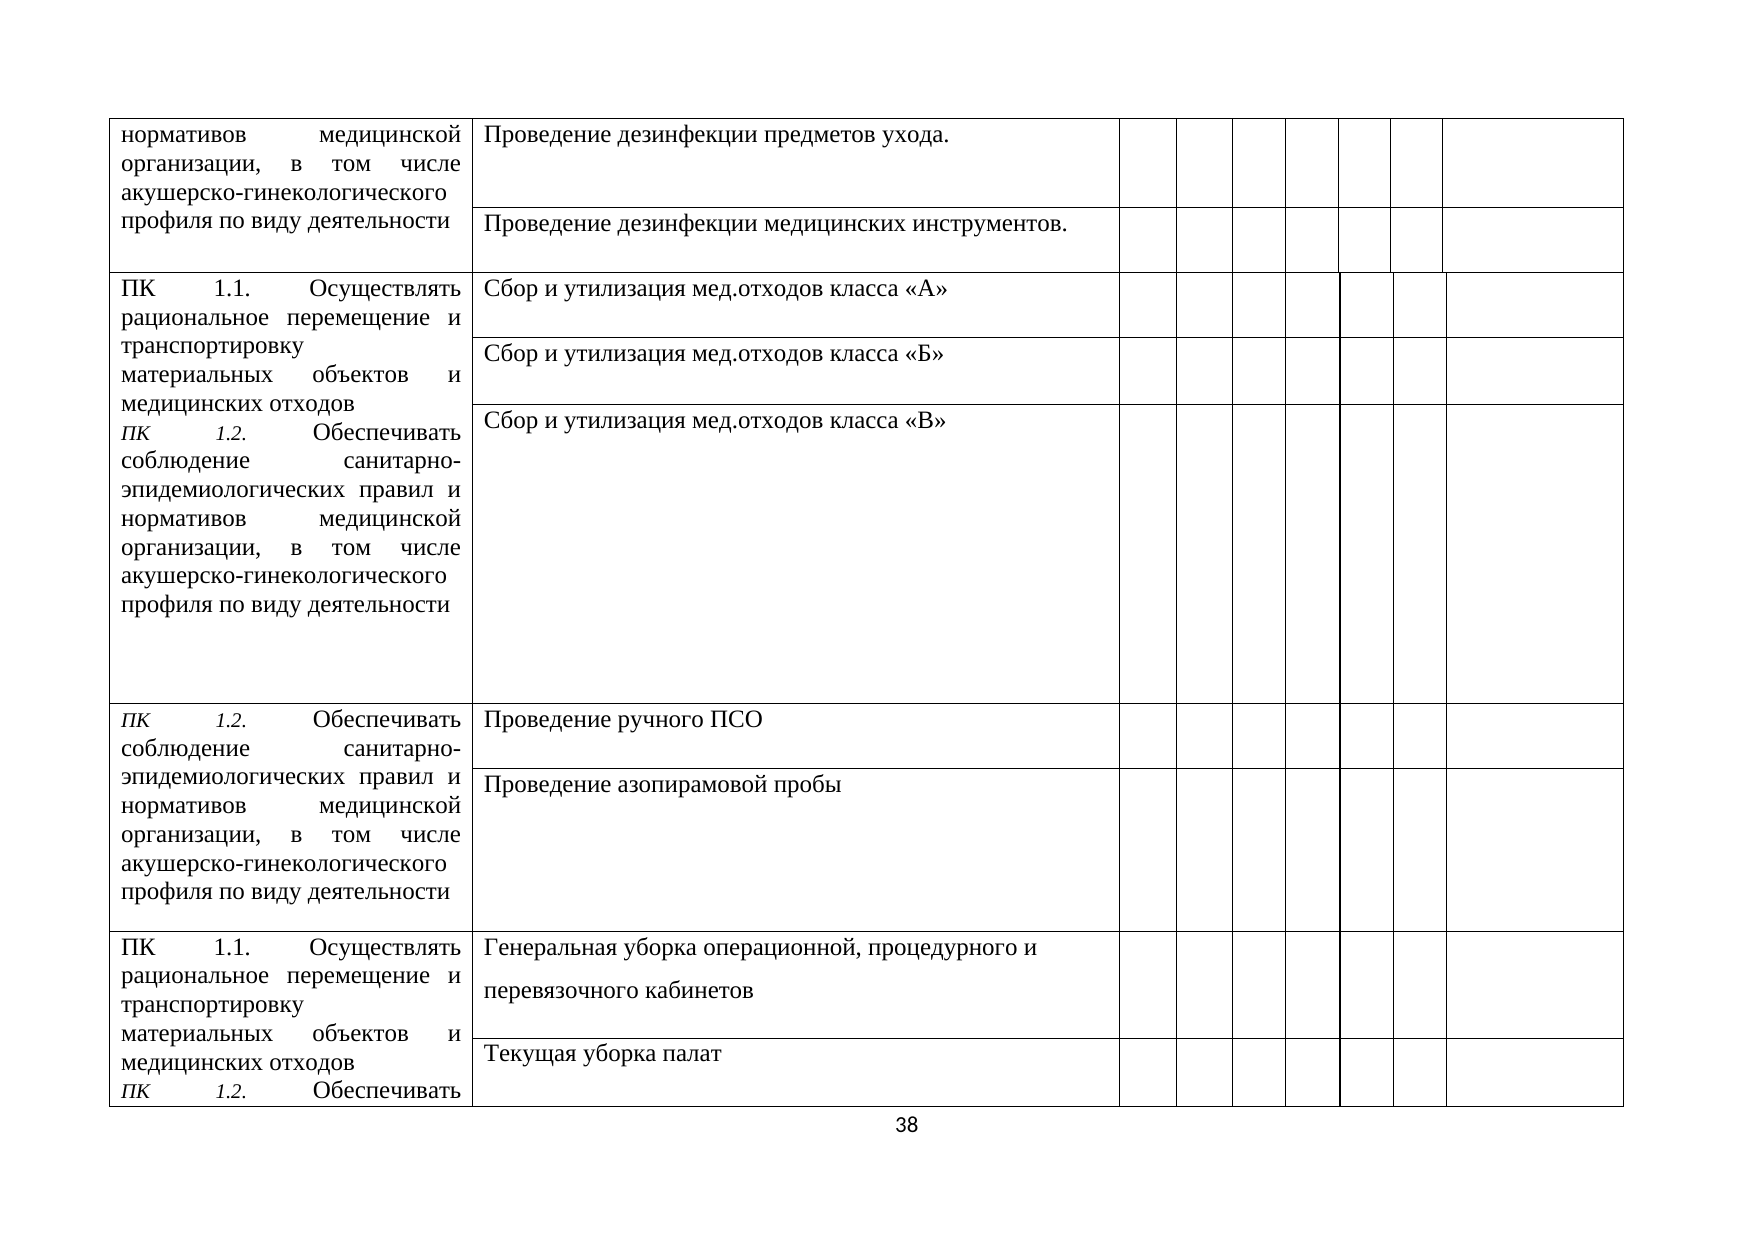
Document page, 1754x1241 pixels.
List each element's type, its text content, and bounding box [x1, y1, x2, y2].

table_cell Проведение ручного ПСО [473, 704, 1119, 768]
table_cell [1447, 338, 1623, 404]
table_cell [1120, 704, 1176, 768]
table_cell [1286, 338, 1339, 404]
table_cell [1120, 769, 1176, 931]
table_cell [1394, 704, 1446, 768]
table_cell [1394, 932, 1446, 1037]
table_cell [1341, 338, 1393, 404]
table_cell [1233, 208, 1285, 272]
table_cell Сбор и утилизация мед.отходов класса «А» [473, 273, 1119, 337]
table_cell Проведение азопирамовой пробы [473, 769, 1119, 931]
table_cell [1177, 704, 1232, 768]
table_cell [1447, 932, 1623, 1037]
table_cell [1177, 119, 1232, 207]
table_cell [1286, 405, 1339, 703]
table_cell [1286, 273, 1339, 337]
table_cell [1339, 208, 1390, 272]
table_cell [1447, 405, 1623, 703]
table_cell Проведение дезинфекции медицинских инструментов. [473, 208, 1119, 272]
table_cell [1233, 405, 1285, 703]
table_cell [1233, 338, 1285, 404]
table_cell [1447, 769, 1623, 931]
table_cell [1447, 704, 1623, 768]
table_cell [1177, 405, 1232, 703]
table_cell [1233, 1039, 1285, 1106]
table_cell [1286, 704, 1339, 768]
table_cell [1120, 208, 1176, 272]
table_cell [1394, 338, 1446, 404]
table_cell Проведение дезинфекции предметов ухода. [473, 119, 1119, 207]
table_cell [1339, 119, 1390, 207]
table_cell [1233, 932, 1285, 1037]
table_cell Сбор и утилизация мед.отходов класса «Б» [473, 338, 1119, 404]
table_cell [1177, 273, 1232, 337]
table_cell [1286, 1039, 1339, 1106]
table_cell [1233, 273, 1285, 337]
table_cell [1286, 769, 1339, 931]
table_cell [1341, 769, 1393, 931]
table_cell [1286, 932, 1339, 1037]
table_cell [1177, 1039, 1232, 1106]
table_cell [1394, 405, 1446, 703]
table_cell ПК 1.1. Осуществлять рациональное перемещение и транспортировку материальных объектов и медицинских отходов ПК 1.2. Обеспечивать соблюдение санитарно-эпидемиологических правил и нормативов медицинской организации, в том числе акушерско-гинекологического профиля по виду деятельности [110, 932, 472, 1106]
table_cell [1391, 208, 1442, 272]
table_cell [1443, 208, 1623, 272]
table_cell [1394, 1039, 1446, 1106]
table_cell [1341, 1039, 1393, 1106]
table_cell [1177, 338, 1232, 404]
table_cell [1120, 932, 1176, 1037]
table_cell [1177, 208, 1232, 272]
table_cell [1120, 1039, 1176, 1106]
table_cell [1341, 405, 1393, 703]
table_cell [1341, 273, 1393, 337]
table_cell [473, 1039, 1119, 1106]
table_cell Сбор и утилизация мед.отходов класса «В» [473, 405, 1119, 703]
table_cell [1394, 273, 1446, 337]
table_cell [1447, 273, 1623, 337]
table_cell Генеральная уборка операционной, процедурного и перевязочного кабинетов [473, 932, 1119, 1037]
table_cell [1443, 119, 1623, 207]
table_cell [1391, 119, 1442, 207]
table_cell [1341, 932, 1393, 1037]
table_cell [1233, 119, 1285, 207]
table_cell [1341, 704, 1393, 768]
table_cell [1286, 119, 1338, 207]
table_cell [1120, 273, 1176, 337]
table_cell [1233, 704, 1285, 768]
table_cell [1286, 208, 1338, 272]
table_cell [110, 119, 472, 272]
table_cell [1177, 769, 1232, 931]
table_cell [1120, 119, 1176, 207]
table_cell [1394, 769, 1446, 931]
table_cell [1177, 932, 1232, 1037]
table_cell [1120, 405, 1176, 703]
table_cell ПК 1.1. Осуществлять рациональное перемещение и транспортировку материальных объектов и медицинских отходов ПК 1.2. Обеспечивать соблюдение санитарно-эпидемиологических правил и нормативов медицинской организации, в том числе акушерско-гинекологического профиля по виду деятельности [110, 273, 472, 703]
table_cell [1120, 338, 1176, 404]
table_cell [1233, 769, 1285, 931]
table_cell [1447, 1039, 1623, 1106]
